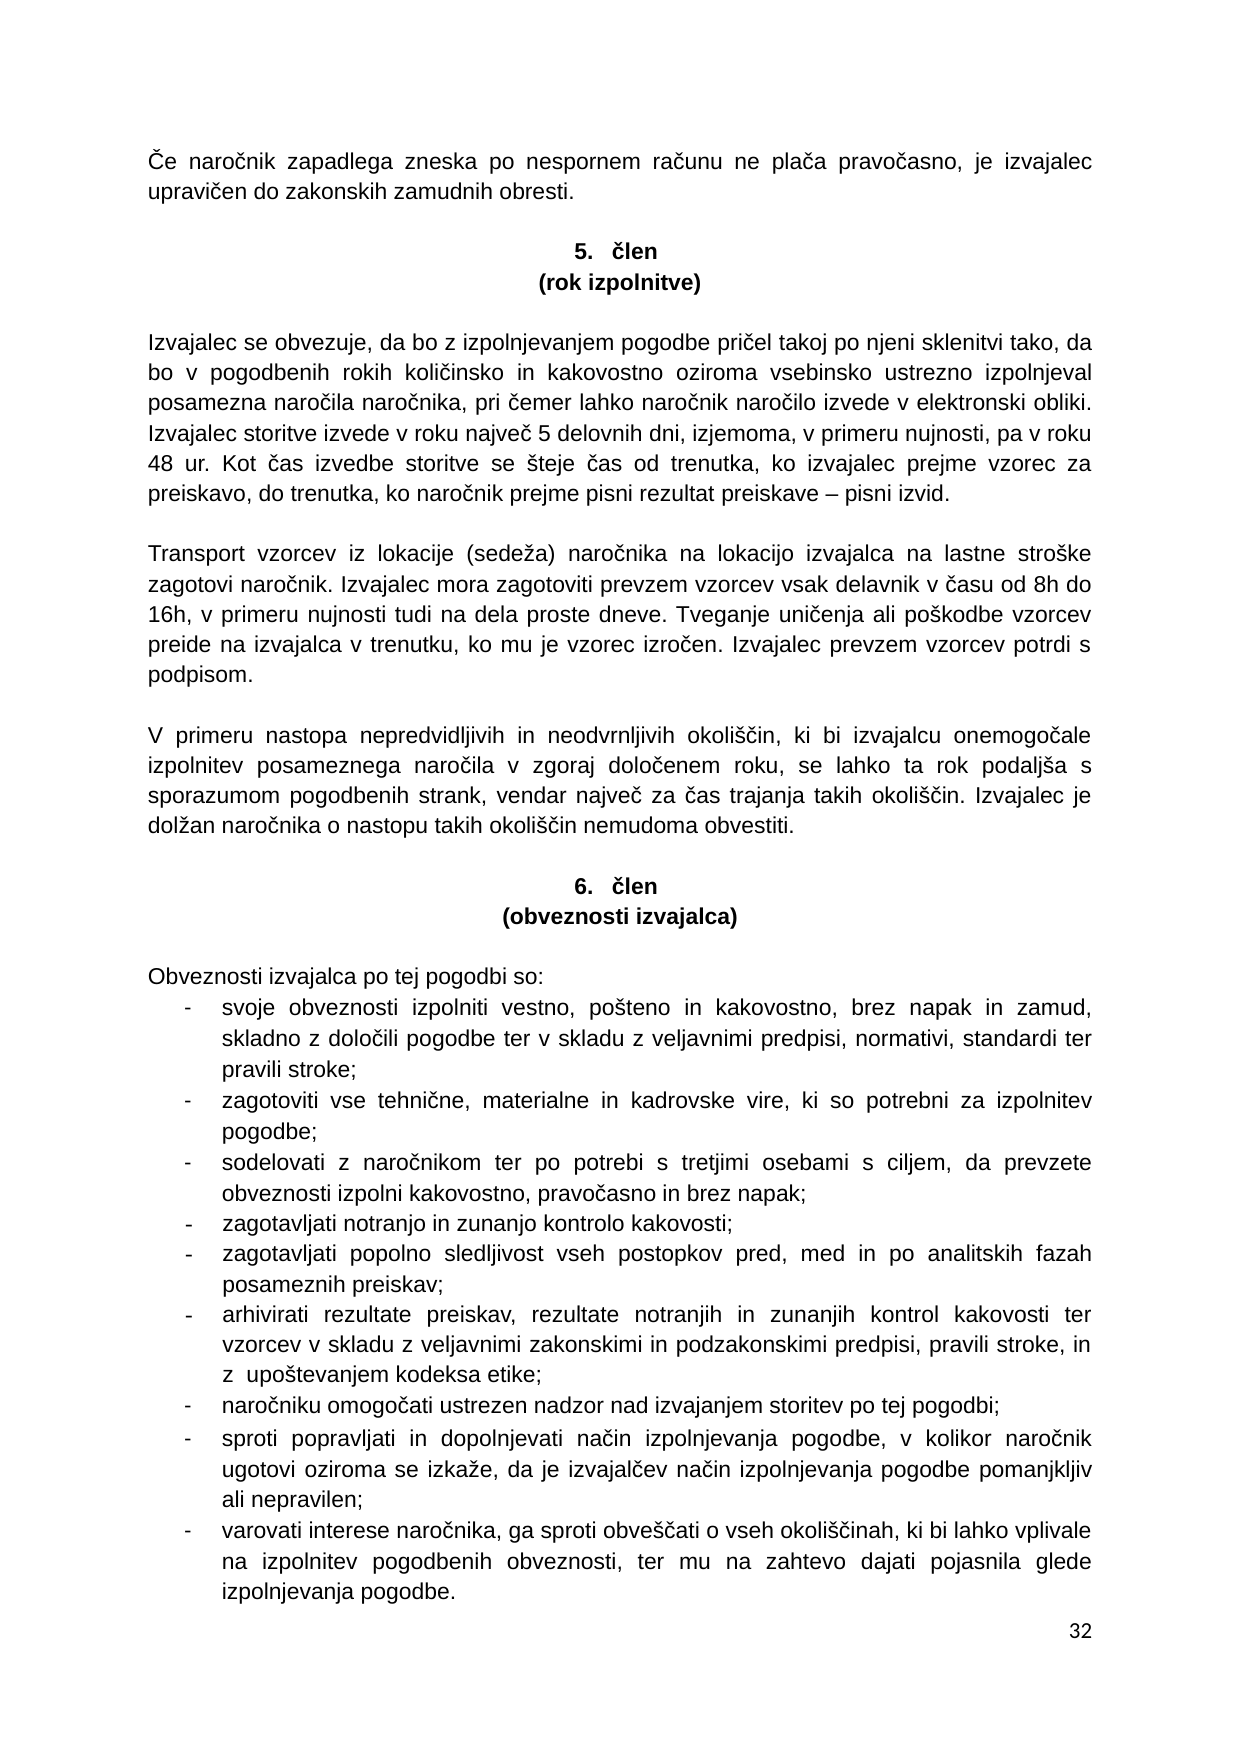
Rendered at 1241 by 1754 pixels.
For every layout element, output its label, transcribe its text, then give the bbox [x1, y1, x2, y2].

list člen [140, 238, 1092, 265]
list zagotavljati popolno sledljivost vseh postopkov pred, med in po analitskih fazah posameznih preiskav; [185, 1240, 1092, 1297]
list sodelovati z naročnikom ter po potrebi s tretjimi osebami s ciljem, da prevzete obveznosti izpolni kakovostno, pravočasno in brez napak; [184, 1148, 1092, 1206]
list zagotoviti vse tehnične, materialne in kadrovske vire, ki so potrebni za izpolnitev pogodbe; [184, 1086, 1092, 1144]
list zagotavljati notranjo in zunanjo kontrolo kakovosti; [185, 1210, 1092, 1236]
text Transport vzorcev iz lokacije (sedeža) naročnika na lokacijo izvajalca na lastne stroške zagotovi naročnik. Izvajalec mora zagotoviti prevzem vzorcev vsak delavnik v času od 8h do 16h, v primeru nujnosti tudi na dela proste dneve. Tveganje uničenja ali poškodbe vzorcev preide na izvajalca v trenutku, ko mu je vzorec izročen. Izvajalec prevzem vzorcev potrdi s podpisom. [148, 540, 1093, 688]
list sproti popravljati in dopolnjevati način izpolnjevanja pogodbe, v kolikor naročnik ugotovi oziroma se izkaže, da je izvajalčev način izpolnjevanja pogodbe pomanjkljiv ali nepravilen; [184, 1424, 1092, 1512]
list arhivirati rezultate preiskav, rezultate notranjih in zunanjih kontrol kakovosti ter vzorcev v skladu z veljavnimi zakonskimi in podzakonskimi predpisi, pravili stroke, in z upoštevanjem kodeksa etike; [185, 1301, 1092, 1388]
text Izvajalec se obvezuje, da bo z izpolnjevanjem pogodbe pričel takoj po njeni sklenitvi tako, da bo v pogodbenih rokih količinsko in kakovostno oziroma vsebinsko ustrezno izpolnjeval posamezna naročila naročnika, pri čemer lahko naročnik naročilo izvede v elektronski obliki. Izvajalec storitve izvede v roku največ 5 delovnih dni, izjemoma, v primeru nujnosti, pa v roku 48 ur. Kot čas izvedbe storitve se šteje čas od trenutka, ko izvajalec prejme vzorec za preiskavo, do trenutka, ko naročnik prejme pisni rezultat preiskave – pisni izvid. [148, 329, 1093, 506]
list svoje obveznosti izpolniti vestno, pošteno in kakovostno, brez napak in zamud, skladno z določili pogodbe ter v skladu z veljavnimi predpisi, normativi, standardi ter pravili stroke; [184, 993, 1092, 1082]
text V primeru nastopa nepredvidljivih in neodvrnljivih okoliščin, ki bi izvajalcu onemogočale izpolnitev posameznega naročila v zgoraj določenem roku, se lahko ta rok podaljša s sporazumom pogodbenih strank, vendar največ za čas trajanja takih okoliščin. Izvajalec je dolžan naročnika o nastopu takih okoliščin nemudoma obvestiti. [148, 722, 1093, 839]
list naročniku omogočati ustrezen nadzor nad izvajanjem storitev po tej pogodbi; [184, 1392, 1092, 1420]
text Obveznosti izvajalca po tej pogodbi so: [148, 963, 1092, 990]
text (rok izpolnitve) [148, 268, 1092, 295]
text (obveznosti izvajalca) [148, 903, 1092, 929]
list člen [140, 873, 1092, 899]
text Če naročnik zapadlega zneska po nespornem računu ne plača pravočasno, je izvajalec upravičen do zakonskih zamudnih obresti. [148, 148, 1092, 204]
list varovati interese naročnika, ga sproti obveščati o vseh okoliščinah, ki bi lahko vplivale na izpolnitev pogodbenih obveznosti, ter mu na zahtevo dajati pojasnila glede izpolnjevanja pogodbe. [184, 1516, 1092, 1604]
